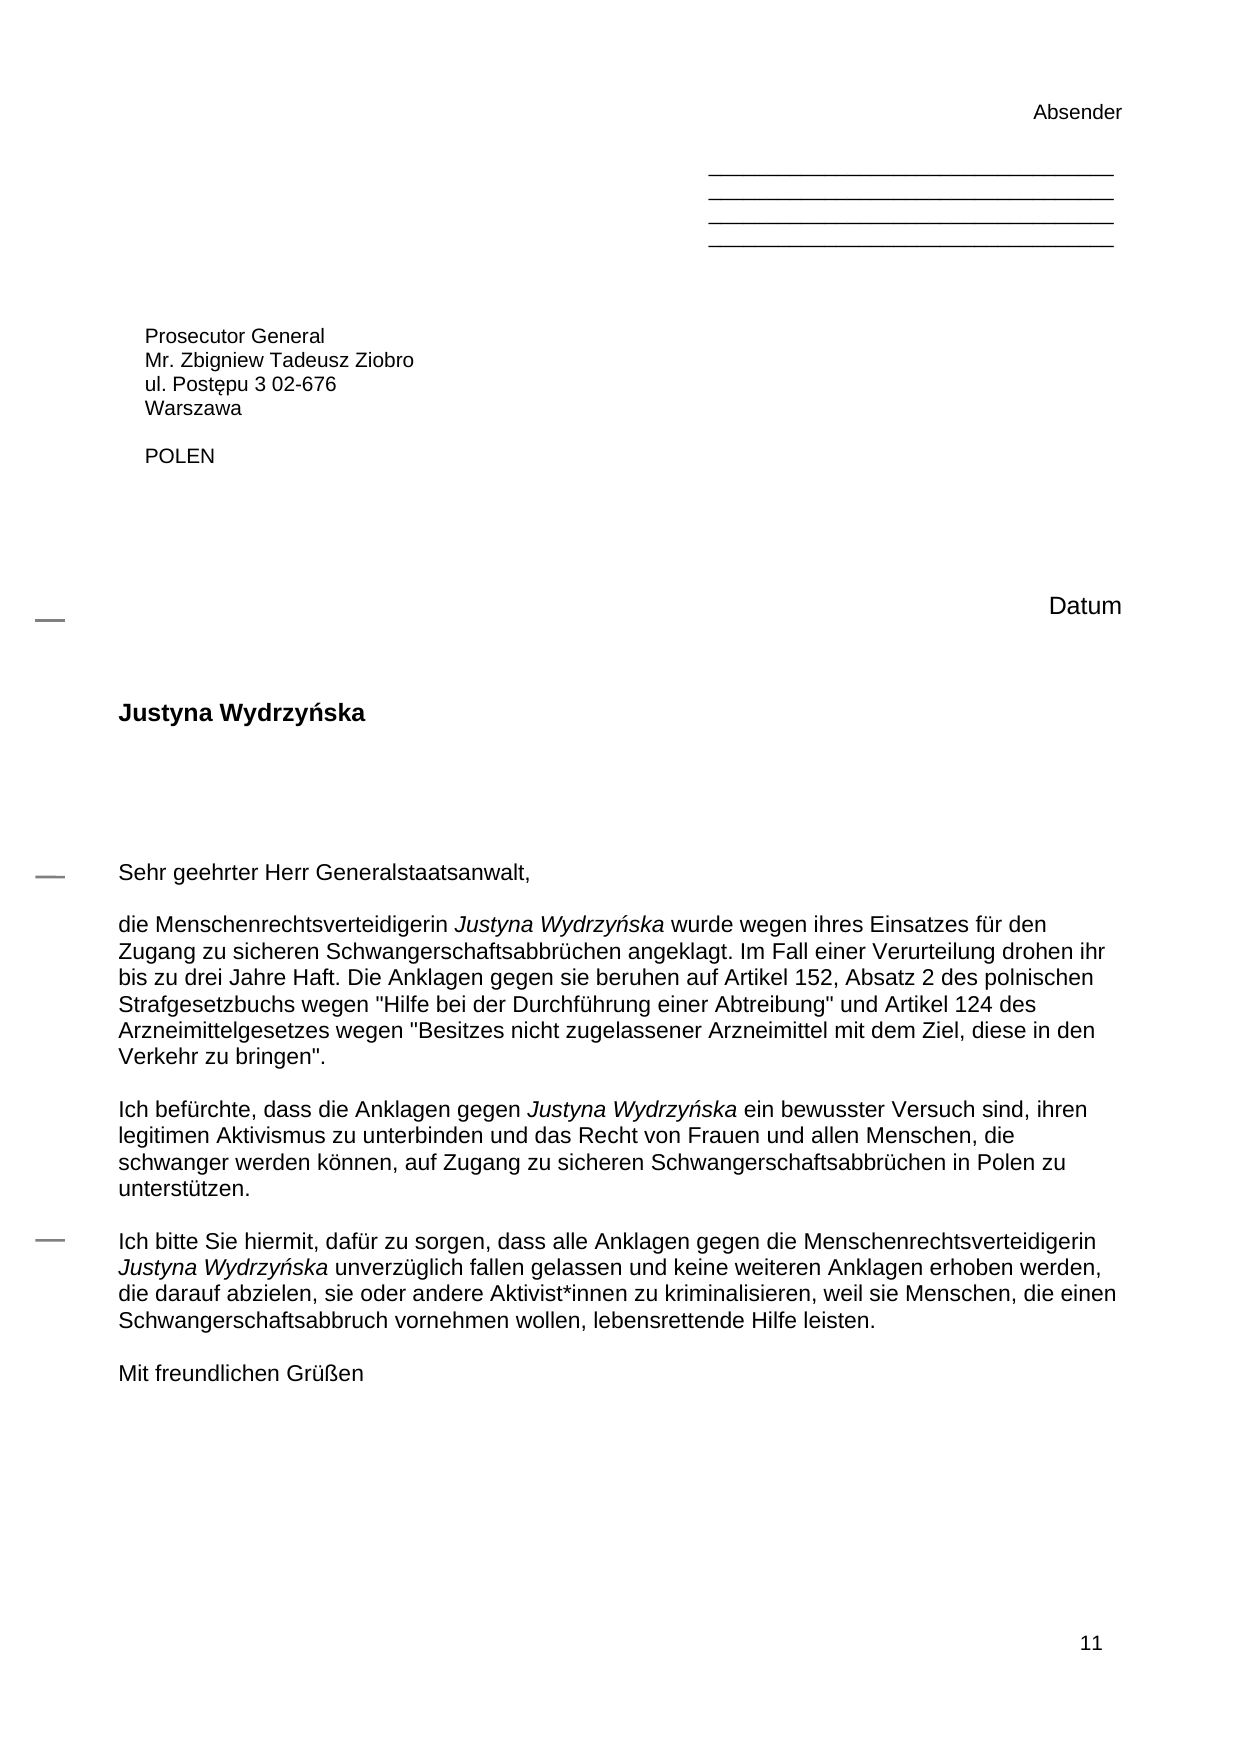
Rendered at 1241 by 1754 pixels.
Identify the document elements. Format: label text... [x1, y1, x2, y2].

text die Menschenrechtsverteidigerin Justyna Wydrzyńska wurde wegen ihres Einsatzes für den Zugang zu sicheren Schwangerschaftsabbrüchen angeklagt. Im Fall einer Verurteilung drohen ihr bis zu drei Jahre Haft. Die Anklagen gegen sie beruhen auf Artikel 152, Absatz 2 des polnischen Strafgesetzbuchs wegen "Hilfe bei der Durchführung einer Abtreibung" und Artikel 124 des Arzneimittelgesetzes wegen "Besitzes nicht zugelassener Arzneimittel mit dem Ziel, diese in den Verkehr zu bringen". [118, 911, 1122, 1069]
text Justyna Wydrzyńska [118, 698, 1122, 727]
text Mit freundlichen Grüßen [118, 1359, 1122, 1386]
text Ich bitte Sie hiermit, dafür zu sorgen, dass alle Anklagen gegen die Menschenrechtsverteidigerin Justyna Wydrzyńska unverzüglich fallen gelassen und keine weiteren Anklagen erhoben werden, die darauf abzielen, sie oder andere Aktivist*innen zu kriminalisieren, weil sie Menschen, die einen Schwangerschaftsabbruch vornehmen wollen, lebensrettende Hilfe leisten. [118, 1228, 1122, 1333]
text Sehr geehrter Herr Generalstaatsanwalt, [118, 859, 1122, 885]
text Datum [118, 591, 1122, 619]
text Ich befürchte, dass die Anklagen gegen Justyna Wydrzyńska ein bewusster Versuch sind, ihren legitimen Aktivismus zu unterbinden und das Recht von Frauen und allen Menschen, die schwanger werden können, auf Zugang zu sicheren Schwangerschaftsabbrüchen in Polen zu unterstützen. [118, 1096, 1122, 1201]
